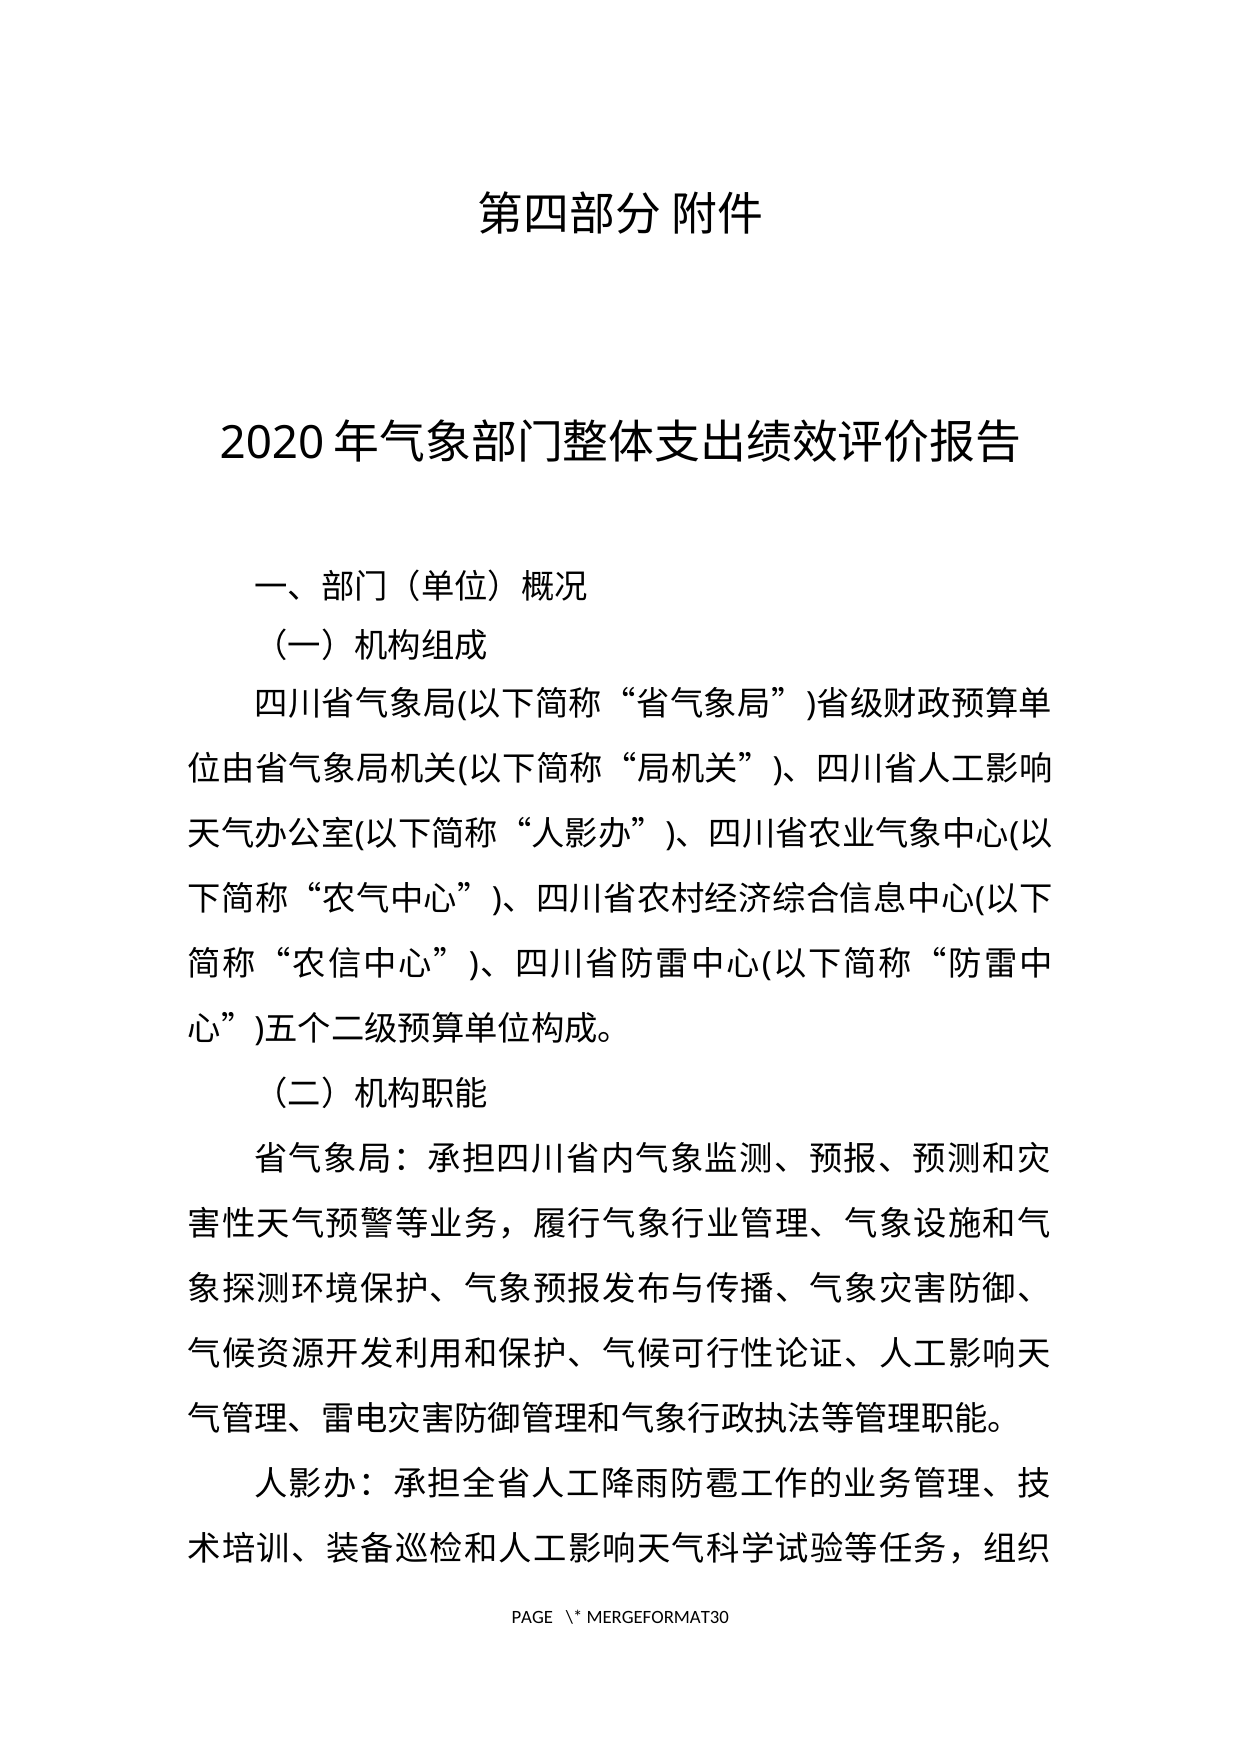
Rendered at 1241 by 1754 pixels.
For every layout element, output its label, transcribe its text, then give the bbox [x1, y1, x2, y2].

text 第四部分 附件 [187, 162, 1053, 259]
